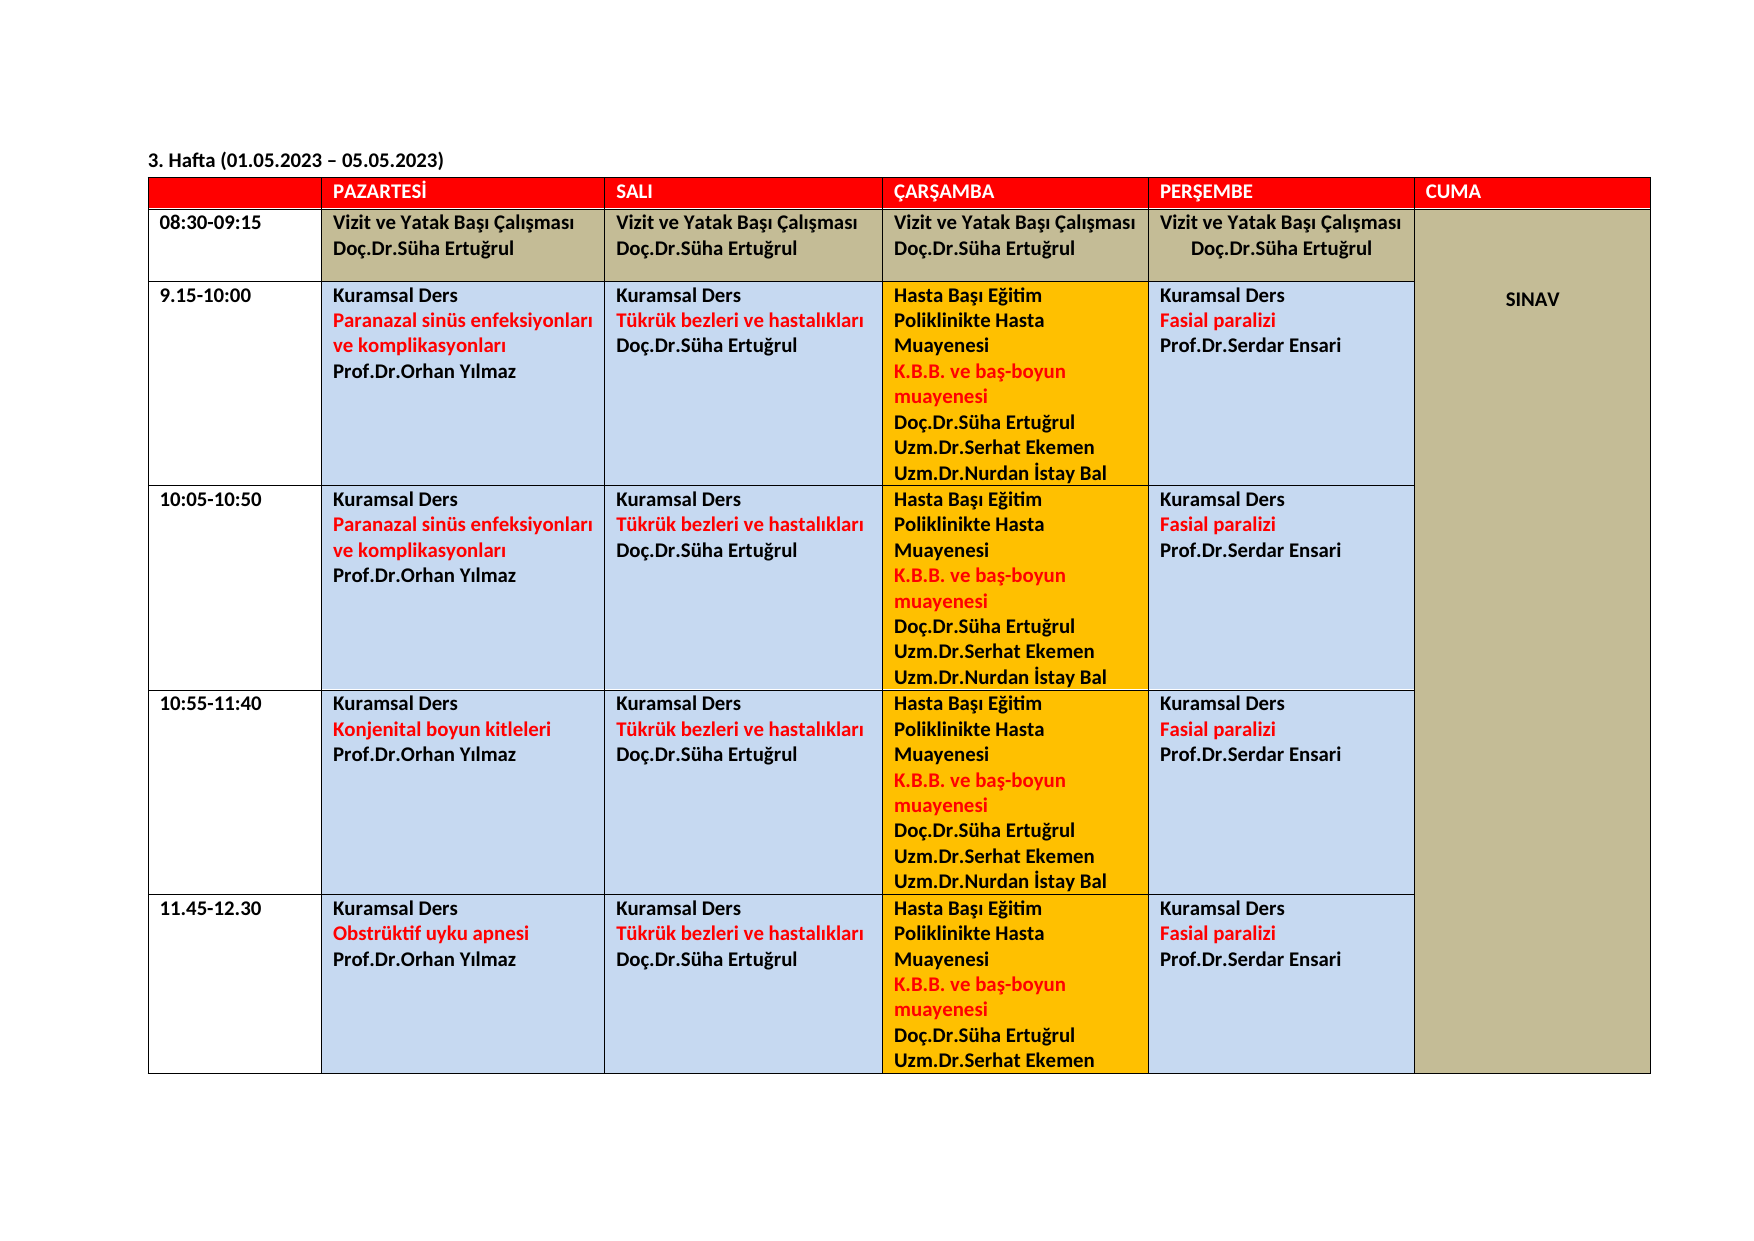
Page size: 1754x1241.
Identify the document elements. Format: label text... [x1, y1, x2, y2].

table_cell Kuramsal Ders Tükrük bezleri ve hastalıkları Doç.Dr.Süha Ertuğrul [605, 691, 882, 894]
table_cell Kuramsal Ders Fasial paralizi Prof.Dr.Serdar Ensari [1149, 691, 1414, 894]
table_cell Kuramsal Ders Paranazal sinüs enfeksiyonları ve komplikasyonları Prof.Dr.Orhan Yılmaz [322, 282, 604, 485]
table_header CUMA [1415, 178, 1650, 208]
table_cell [1149, 895, 1414, 1073]
table_header [149, 178, 321, 208]
text 3. Hafta (01.05.2023 – 05.05.2023) [148, 148, 1606, 173]
table_cell Vizit ve Yatak Başı Çalışması Doç.Dr.Süha Ertuğrul [1149, 210, 1414, 281]
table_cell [605, 895, 882, 1073]
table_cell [883, 895, 1148, 1073]
table_cell Vizit ve Yatak Başı Çalışması Doç.Dr.Süha Ertuğrul [322, 210, 604, 281]
table_cell SINAV [1415, 210, 1650, 1073]
table_header SALI [605, 178, 882, 208]
table_cell Kuramsal Ders Fasial paralizi Prof.Dr.Serdar Ensari [1149, 486, 1414, 689]
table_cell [322, 895, 604, 1073]
table_cell Vizit ve Yatak Başı Çalışması Doç.Dr.Süha Ertuğrul [883, 210, 1148, 281]
table_cell Kuramsal Ders Tükrük bezleri ve hastalıkları Doç.Dr.Süha Ertuğrul [605, 282, 882, 485]
table_cell Hasta Başı Eğitim Poliklinikte Hasta Muayenesi K.B.B. ve baş-boyun muayenesi Doç.Dr.Süha Ertuğrul Uzm.Dr.Serhat Ekemen Uzm.Dr.Nurdan İstay Bal [883, 282, 1148, 485]
table_cell 9.15-10:00 [149, 282, 321, 485]
table_cell Kuramsal Ders Paranazal sinüs enfeksiyonları ve komplikasyonları Prof.Dr.Orhan Yılmaz [322, 486, 604, 689]
table_cell 08:30-09:15 [149, 210, 321, 281]
table_cell Hasta Başı Eğitim Poliklinikte Hasta Muayenesi K.B.B. ve baş-boyun muayenesi Doç.Dr.Süha Ertuğrul Uzm.Dr.Serhat Ekemen Uzm.Dr.Nurdan İstay Bal [883, 691, 1148, 894]
table_cell Hasta Başı Eğitim Poliklinikte Hasta Muayenesi K.B.B. ve baş-boyun muayenesi Doç.Dr.Süha Ertuğrul Uzm.Dr.Serhat Ekemen Uzm.Dr.Nurdan İstay Bal [883, 486, 1148, 689]
table_cell Kuramsal Ders Konjenital boyun kitleleri Prof.Dr.Orhan Yılmaz [322, 691, 604, 894]
table_header PERŞEMBE [1149, 178, 1414, 208]
table_cell Kuramsal Ders Tükrük bezleri ve hastalıkları Doç.Dr.Süha Ertuğrul [605, 486, 882, 689]
table_cell Vizit ve Yatak Başı Çalışması Doç.Dr.Süha Ertuğrul [605, 210, 882, 281]
table_cell 10:55-11:40 [149, 691, 321, 894]
table_cell 10:05-10:50 [149, 486, 321, 689]
table_header PAZARTESİ [322, 178, 604, 208]
table_cell Kuramsal Ders Fasial paralizi Prof.Dr.Serdar Ensari [1149, 282, 1414, 485]
table_header ÇARŞAMBA [883, 178, 1148, 208]
table_cell 11.45-12.30 [149, 895, 321, 1073]
